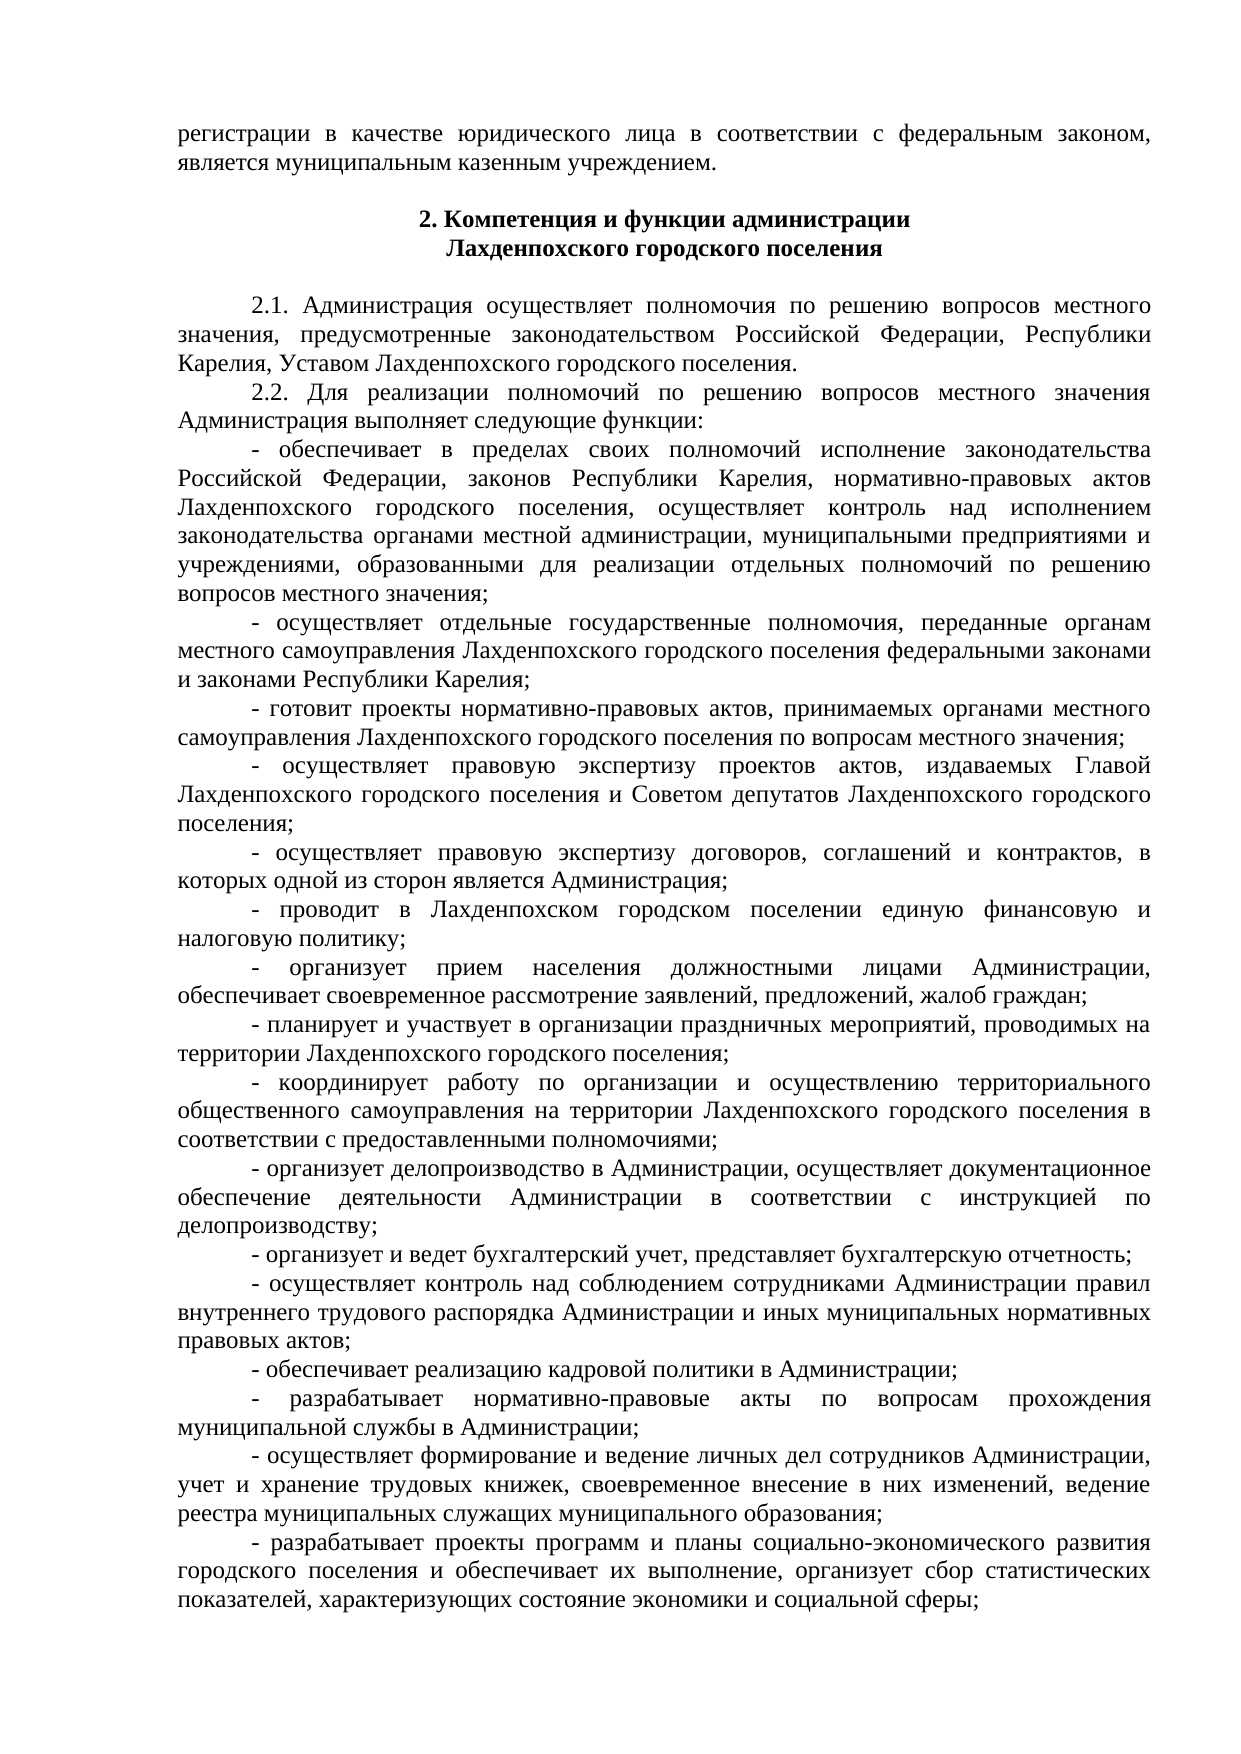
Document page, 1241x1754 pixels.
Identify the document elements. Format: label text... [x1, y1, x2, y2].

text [177, 118, 1152, 176]
text - проводит в Лахденпохском городском поселении единую финансовую и налоговую политику; [177, 894, 1152, 952]
text - организует делопроизводство в Администрации, осуществляет документационное обеспечение деятельности Администрации в соответствии с инструкцией по делопроизводству; [177, 1153, 1152, 1239]
text - планирует и участвует в организации праздничных мероприятий, проводимых на территории Лахденпохского городского поселения; [177, 1009, 1152, 1067]
text 2.1. Администрация осуществляет полномочия по решению вопросов местного значения, предусмотренные законодательством Российской Федерации, Республики Карелия, Уставом Лахденпохского городского поселения. [177, 291, 1152, 377]
text - готовит проекты нормативно-правовых актов, принимаемых органами местного самоуправления Лахденпохского городского поселения по вопросам местного значения; [177, 693, 1152, 751]
text - осуществляет правовую экспертизу проектов актов, издаваемых Главой Лахденпохского городского поселения и Советом депутатов Лахденпохского городского поселения; [177, 751, 1152, 837]
text - разрабатывает нормативно-правовые акты по вопросам прохождения муниципальной службы в Администрации; [177, 1383, 1152, 1441]
text 2. Компетенция и функции администрации [177, 204, 1152, 233]
text - обеспечивает в пределах своих полномочий исполнение законодательства Российской Федерации, законов Республики Карелия, нормативно-правовых актов Лахденпохского городского поселения, осуществляет контроль над исполнением законодательства органами местной администрации, муниципальными предприятиями и учреждениями, образованными для реализации отдельных полномочий по решению вопросов местного значения; [177, 434, 1152, 607]
text Лахденпохского городского поселения [177, 233, 1152, 262]
text - осуществляет правовую экспертизу договоров, соглашений и контрактов, в которых одной из сторон является Администрация; [177, 837, 1152, 894]
text - осуществляет отдельные государственные полномочия, переданные органам местного самоуправления Лахденпохского городского поселения федеральными законами и законами Республики Карелия; [177, 607, 1152, 693]
text - организует и ведет бухгалтерский учет, представляет бухгалтерскую отчетность; [177, 1239, 1152, 1268]
text 2.2. Для реализации полномочий по решению вопросов местного значения Администрация выполняет следующие функции: [177, 377, 1152, 434]
text - осуществляет контроль над соблюдением сотрудниками Администрации правил внутреннего трудового распорядка Администрации и иных муниципальных нормативных правовых актов; [177, 1268, 1152, 1354]
text - организует прием населения должностными лицами Администрации, обеспечивает своевременное рассмотрение заявлений, предложений, жалоб граждан; [177, 952, 1152, 1009]
text - обеспечивает реализацию кадровой политики в Администрации; [177, 1354, 1152, 1383]
text - разрабатывает проекты программ и планы социально-экономического развития городского поселения и обеспечивает их выполнение, организует сбор статистических показателей, характеризующих состояние экономики и социальной сферы; [177, 1527, 1152, 1613]
text - осуществляет формирование и ведение личных дел сотрудников Администрации, учет и хранение трудовых книжек, своевременное внесение в них изменений, ведение реестра муниципальных служащих муниципального образования; [177, 1441, 1152, 1527]
text - координирует работу по организации и осуществлению территориального общественного самоуправления на территории Лахденпохского городского поселения в соответствии с предоставленными полномочиями; [177, 1067, 1152, 1153]
